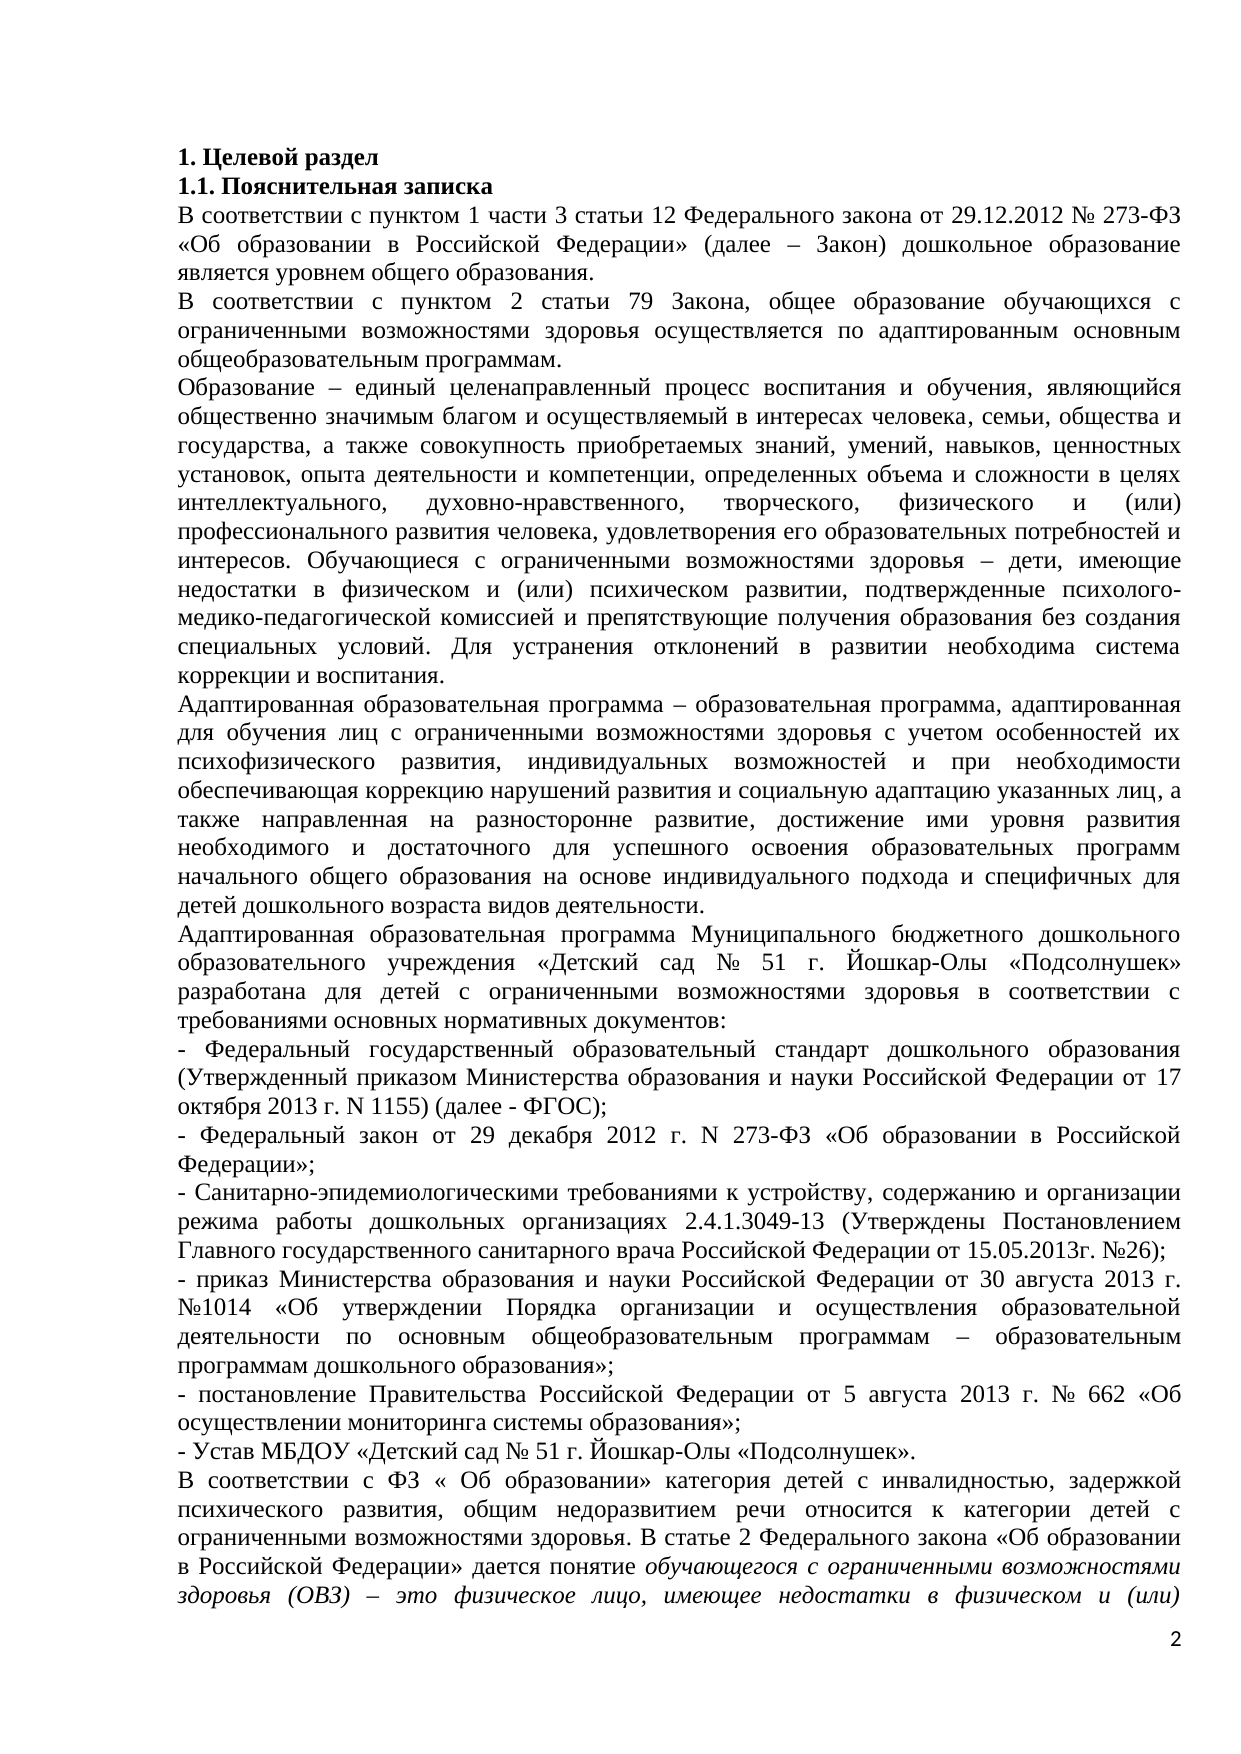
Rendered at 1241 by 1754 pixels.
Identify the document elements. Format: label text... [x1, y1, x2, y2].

text Образование – единый целенаправленный процесс воспитания и обучения, являющийся общественно значимым благом и осуществляемый в интересах человека, семьи, общества и государства, а также совокупность приобретаемых знаний, умений, навыков, ценностных установок, опыта деятельности и компетенции, определенных объема и сложности в целях интеллектуального, духовно-нравственного, творческого, физического и (или) профессионального развития человека, удовлетворения его образовательных потребностей и интересов. Обучающиеся с ограниченными возможностями здоровья – дети, имеющие недостатки в физическом и (или) психическом развитии, подтвержденные психолого-медико-педагогической комиссией и препятствующие получения образования без создания специальных условий. Для устранения отклонений в развитии необходима система коррекции и воспитания. [177, 372, 1181, 689]
text - Устав МБДОУ «Детский сад № 51 г. Йошкар-Олы «Подсолнушек». [177, 1436, 1181, 1465]
text - постановление Правительства Российской Федерации от 5 августа 2013 г. № 662 «Об осуществлении мониторинга системы образования»; [177, 1379, 1181, 1436]
text В соответствии с пунктом 1 части 3 статьи 12 Федерального закона от 29.12.2012 № 273-ФЗ «Об образовании в Российской Федерации» (далее – Закон) дошкольное образование является уровнем общего образования. [177, 200, 1181, 286]
text - Федеральный закон от 29 декабря 2012 г. N 273-ФЗ «Об образовании в Российской Федерации»; [177, 1120, 1181, 1177]
text - приказ Министерства образования и науки Российской Федерации от 30 августа 2013 г. №1014 «Об утверждении Порядка организации и осуществления образовательной деятельности по основным общеобразовательным программам – образовательным программам дошкольного образования»; [177, 1264, 1181, 1379]
text Адаптированная образовательная программа Муниципального бюджетного дошкольного образовательного учреждения «Детский сад № 51 г. Йошкар-Олы «Подсолнушек» разработана для детей с ограниченными возможностями здоровья в соответствии с требованиями основных нормативных документов: [177, 919, 1181, 1034]
text 1.1. Пояснительная записка [177, 171, 1181, 200]
text - Санитарно-эпидемиологическими требованиями к устройству, содержанию и организации режима работы дошкольных организациях 2.4.1.3049-13 (Утверждены Постановлением Главного государственного санитарного врача Российской Федерации от 15.05.2013г. №26); [177, 1177, 1181, 1264]
text Адаптированная образовательная программа – образовательная программа, адаптированная для обучения лиц с ограниченными возможностями здоровья с учетом особенностей их психофизического развития, индивидуальных возможностей и при необходимости обеспечивающая коррекцию нарушений развития и социальную адаптацию указанных лиц, а также направленная на разносторонне развитие, достижение ими уровня развития необходимого и достаточного для успешного освоения образовательных программ начального общего образования на основе индивидуального подхода и специфичных для детей дошкольного возраста видов деятельности. [177, 689, 1181, 919]
text - Федеральный государственный образовательный стандарт дошкольного образования (Утвержденный приказом Министерства образования и науки Российской Федерации от 17 октября 2013 г. N 1155) (далее - ФГОС); [177, 1034, 1181, 1120]
text 1. Целевой раздел [177, 142, 1181, 171]
text В соответствии с пунктом 2 статьи 79 Закона, общее образование обучающихся с ограниченными возможностями здоровья осуществляется по адаптированным основным общеобразовательным программам. [177, 286, 1181, 372]
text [177, 1465, 1181, 1609]
